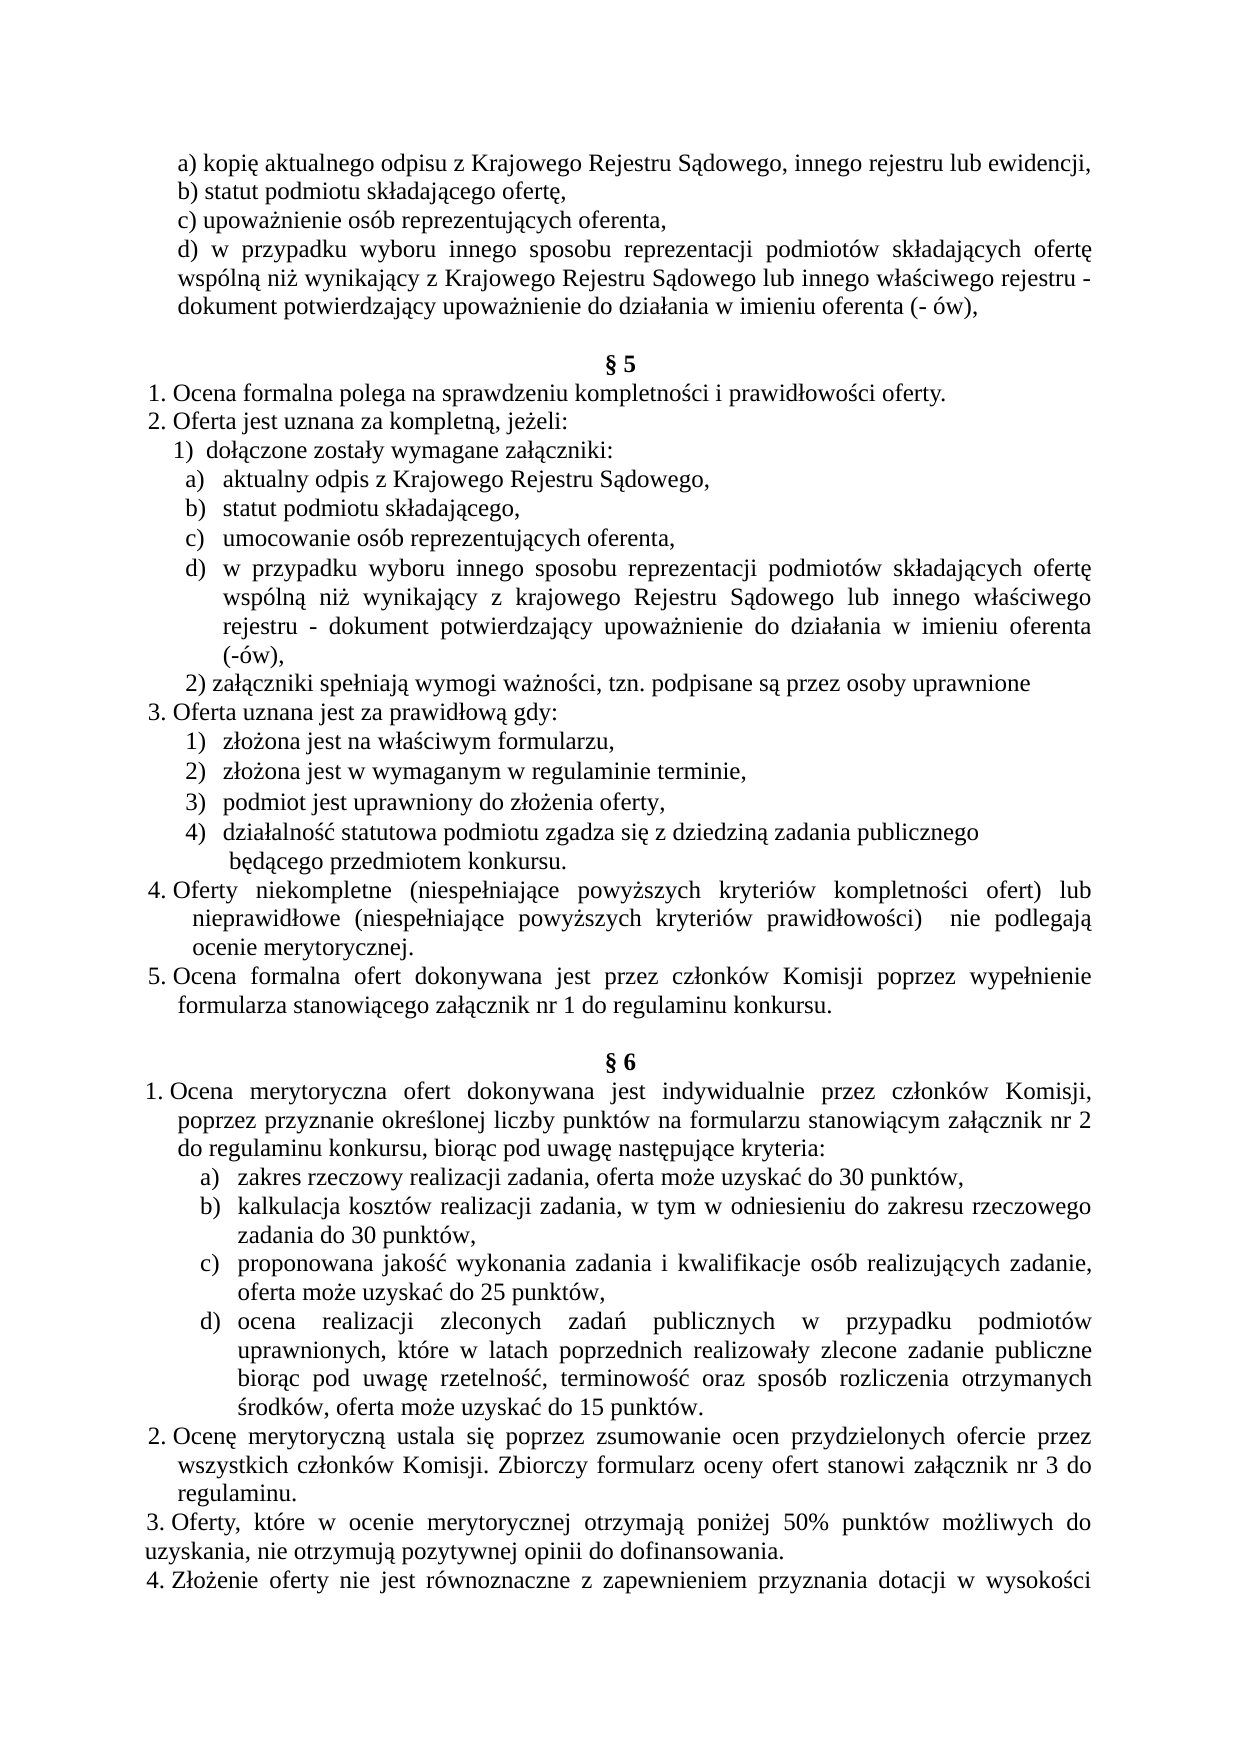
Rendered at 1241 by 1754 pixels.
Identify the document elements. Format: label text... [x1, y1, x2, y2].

list aktualny odpis z Krajowego Rejestru Sądowego, [185, 464, 1093, 493]
text b) statut podmiotu składającego ofertę, [177, 176, 1093, 205]
list umocowanie osób reprezentujących oferenta, [185, 523, 1093, 552]
text będącego przedmiotem konkursu. [148, 846, 1093, 875]
text 5. Ocena formalna ofert dokonywana jest przez członków Komisji poprzez wypełnienie formularza stanowiącego załącznik nr 1 do regulaminu konkursu. [148, 961, 1093, 1018]
text a) kopię aktualnego odpisu z Krajowego Rejestru Sądowego, innego rejestru lub ewidencji, [177, 148, 1093, 176]
list kalkulacja kosztów realizacji zadania, w tym w odniesieniu do zakresu rzeczowego zadania do 30 punktów, [200, 1191, 1093, 1248]
list w przypadku wyboru innego sposobu reprezentacji podmiotów składających ofertę wspólną niż wynikający z krajowego Rejestru Sądowego lub innego właściwego rejestru - dokument potwierdzający upoważnienie do działania w imieniu oferenta (-ów), [185, 553, 1093, 668]
list złożona jest w wymaganym w regulaminie terminie, [185, 756, 1093, 785]
list ocena realizacji zleconych zadań publicznych w przypadku podmiotów uprawnionych, które w latach poprzednich realizowały zlecone zadanie publiczne biorąc pod uwagę rzetelność, terminowość oraz sposób rozliczenia otrzymanych środków, oferta może uzyskać do 15 punktów. [200, 1306, 1093, 1421]
text d) w przypadku wyboru innego sposobu reprezentacji podmiotów składających ofertę wspólną niż wynikający z Krajowego Rejestru Sądowego lub innego właściwego rejestru - dokument potwierdzający upoważnienie do działania w imieniu oferenta (- ów), [177, 234, 1093, 320]
text § 6 [148, 1047, 1093, 1076]
text c) upoważnienie osób reprezentujących oferenta, [177, 205, 1093, 234]
text 2. Oferta jest uznana za kompletną, jeżeli: [148, 406, 1093, 435]
list proponowana jakość wykonania zadania i kwalifikacje osób realizujących zadanie, oferta może uzyskać do 25 punktów, [200, 1248, 1093, 1306]
text § 5 [148, 349, 1093, 378]
text 1. Ocena formalna polega na sprawdzeniu kompletności i prawidłowości oferty. [148, 378, 1093, 406]
list złożona jest na właściwym formularzu, [185, 726, 1093, 755]
text 3. Oferty, które w ocenie merytorycznej otrzymają poniżej 50% punktów możliwych do uzyskania, nie otrzymują pozytywnej opinii do dofinansowania. [144, 1507, 1093, 1565]
list zakres rzeczowy realizacji zadania, oferta może uzyskać do 30 punktów, [200, 1162, 1093, 1191]
text 1. Ocena merytoryczna ofert dokonywana jest indywidualnie przez członków Komisji, poprzez przyznanie określonej liczby punktów na formularzu stanowiącym załącznik nr 2 do regulaminu konkursu, biorąc pod uwagę następujące kryteria: [144, 1076, 1093, 1162]
list działalność statutowa podmiotu zgadza się z dziedziną zadania publicznego [185, 817, 1093, 846]
list statut podmiotu składającego, [185, 493, 1093, 521]
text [146, 1565, 1093, 1593]
text 4. Oferty niekompletne (niespełniające powyższych kryteriów kompletności ofert) lub nieprawidłowe (niespełniające powyższych kryteriów prawidłowości) nie podlegają ocenie merytorycznej. [148, 875, 1093, 961]
list podmiot jest uprawniony do złożenia oferty, [185, 787, 1093, 816]
text 3. Oferta uznana jest za prawidłową gdy: [148, 697, 1093, 726]
text 1) dołączone zostały wymagane załączniki: [148, 435, 1093, 464]
text 2) załączniki spełniają wymogi ważności, tzn. podpisane są przez osoby uprawnione [185, 668, 1093, 697]
text 2. Ocenę merytoryczną ustala się poprzez zsumowanie ocen przydzielonych ofercie przez wszystkich członków Komisji. Zbiorczy formularz oceny ofert stanowi załącznik nr 3 do regulaminu. [148, 1421, 1093, 1507]
